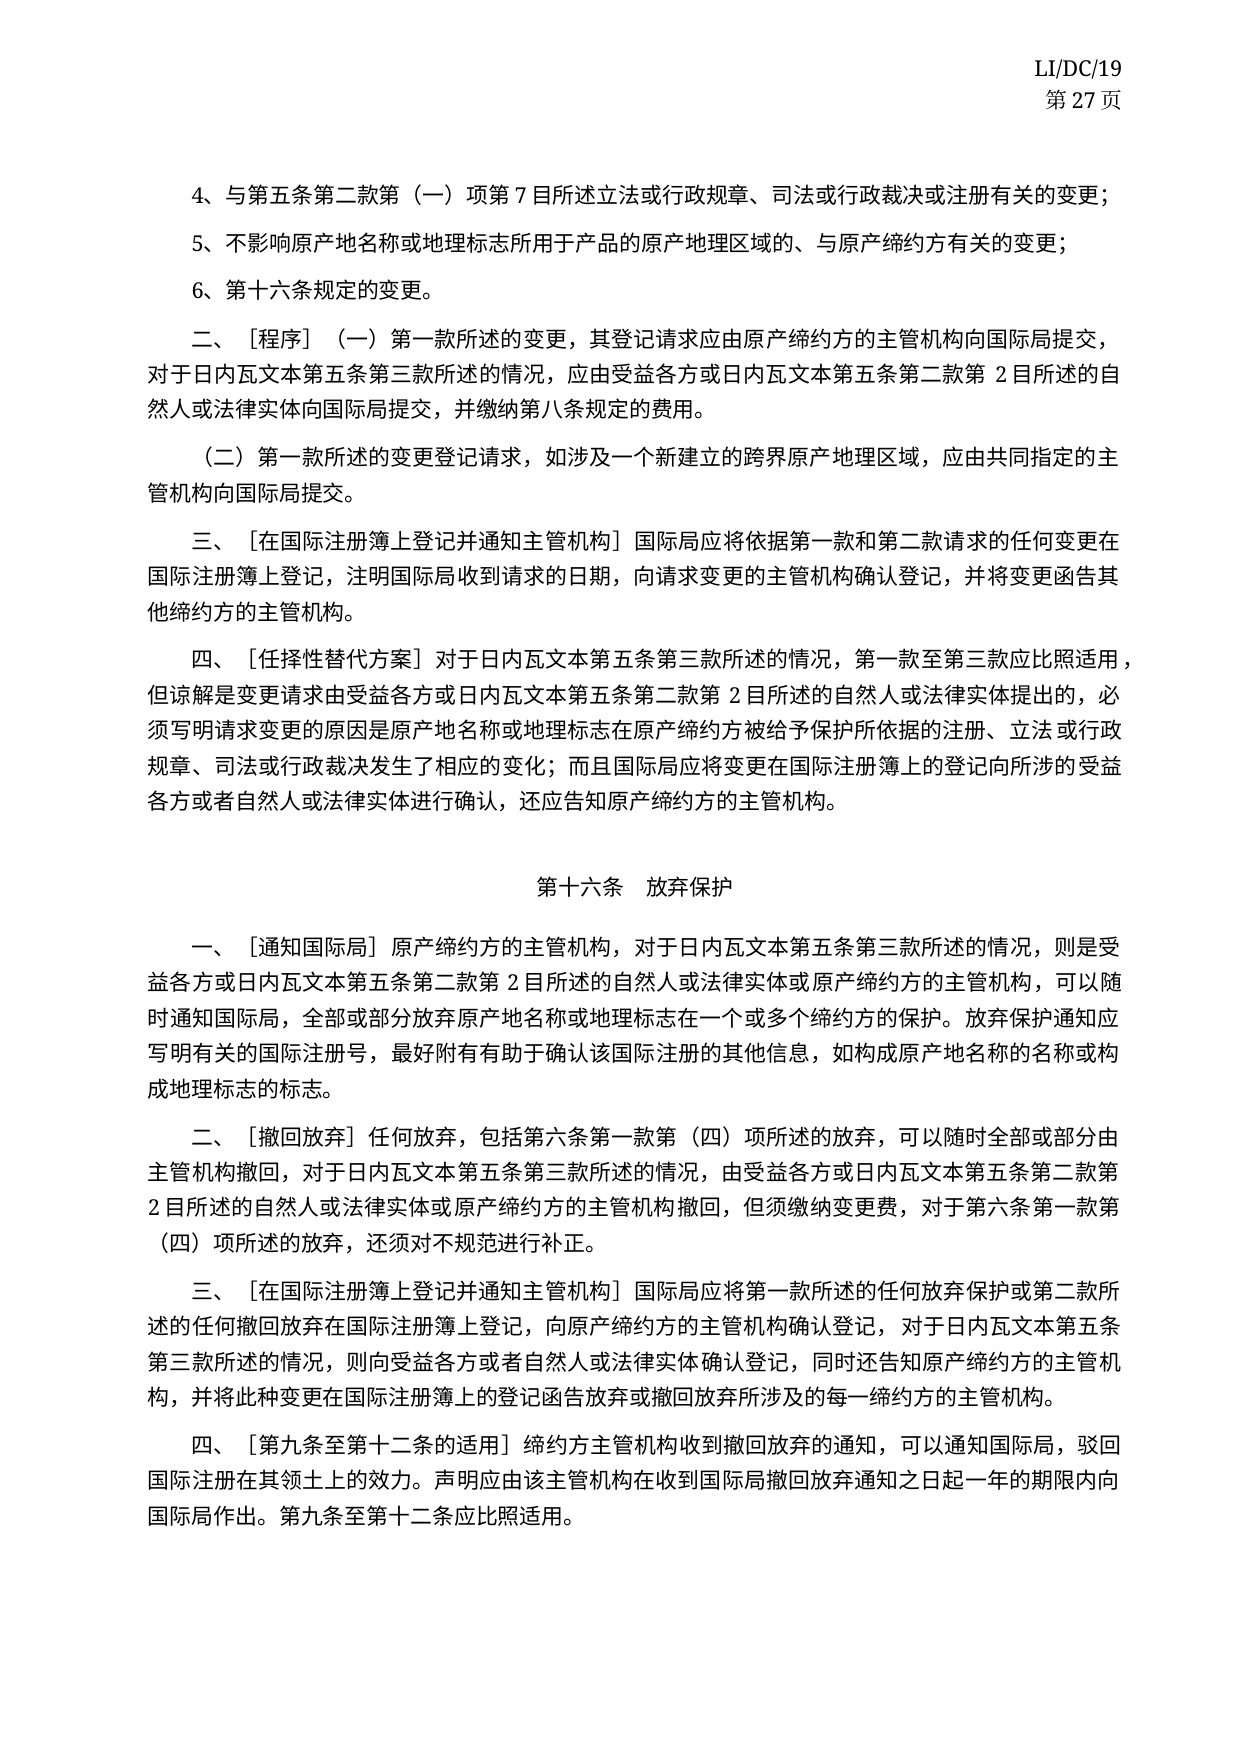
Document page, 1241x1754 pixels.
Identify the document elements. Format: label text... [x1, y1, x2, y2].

text 二、［撤回放弃］任何放弃，包括第六条第一款第（四）项所述的放弃，可以随时全部或部分由主管机构撤回，对于日内瓦文本第五条第三款所述的情况，由受益各方或日内瓦文本第五条第二款第2目所述的自然人或法律实体或原产缔约方的主管机构撤回，但须缴纳变更费，对于第六条第一款第（四）项所述的放弃，还须对不规范进行补正。 [148, 1116, 1122, 1257]
text 第十六条 放弃保护 [148, 866, 1122, 901]
text （二）第一款所述的变更登记请求，如涉及一个新建立的跨界原产地理区域，应由共同指定的主管机构向国际局提交。 [148, 437, 1122, 507]
text 5、不影响原产地名称或地理标志所用于产品的原产地理区域的、与原产缔约方有关的变更； [148, 222, 1122, 257]
text 三、［在国际注册簿上登记并通知主管机构］国际局应将第一款所述的任何放弃保护或第二款所述的任何撤回放弃在国际注册簿上登记，向原产缔约方的主管机构确认登记，对于日内瓦文本第五条第三款所述的情况，则向受益各方或者自然人或法律实体确认登记，同时还告知原产缔约方的主管机构，并将此种变更在国际注册簿上的登记函告放弃或撤回放弃所涉及的每一缔约方的主管机构。 [148, 1270, 1122, 1412]
text 四、［任择性替代方案］对于日内瓦文本第五条第三款所述的情况，第一款至第三款应比照适用，但谅解是变更请求由受益各方或日内瓦文本第五条第二款第2目所述的自然人或法律实体提出的，必须写明请求变更的原因是原产地名称或地理标志在原产缔约方被给予保护所依据的注册、立法或行政规章、司法或行政裁决发生了相应的变化；而且国际局应将变更在国际注册簿上的登记向所涉的受益各方或者自然人或法律实体进行确认，还应告知原产缔约方的主管机构。 [148, 639, 1122, 816]
text 二、［程序］（一）第一款所述的变更，其登记请求应由原产缔约方的主管机构向国际局提交，对于日内瓦文本第五条第三款所述的情况，应由受益各方或日内瓦文本第五条第二款第2目所述的自然人或法律实体向国际局提交，并缴纳第八条规定的费用。 [148, 318, 1122, 424]
text 4、与第五条第二款第（一）项第7目所述立法或行政规章、司法或行政裁决或注册有关的变更； [148, 174, 1122, 209]
text 四、［第九条至第十二条的适用］缔约方主管机构收到撤回放弃的通知，可以通知国际局，驳回国际注册在其领土上的效力。声明应由该主管机构在收到国际局撤回放弃通知之日起一年的期限内向国际局作出。第九条至第十二条应比照适用。 [148, 1424, 1122, 1530]
text 三、［在国际注册簿上登记并通知主管机构］国际局应将依据第一款和第二款请求的任何变更在国际注册簿上登记，注明国际局收到请求的日期，向请求变更的主管机构确认登记，并将变更函告其他缔约方的主管机构。 [148, 520, 1122, 626]
text 6、第十六条规定的变更。 [148, 270, 1122, 305]
text 一、［通知国际局］原产缔约方的主管机构，对于日内瓦文本第五条第三款所述的情况，则是受益各方或日内瓦文本第五条第二款第2目所述的自然人或法律实体或原产缔约方的主管机构，可以随时通知国际局，全部或部分放弃原产地名称或地理标志在一个或多个缔约方的保护。放弃保护通知应写明有关的国际注册号，最好附有有助于确认该国际注册的其他信息，如构成原产地名称的名称或构成地理标志的标志。 [148, 926, 1122, 1103]
